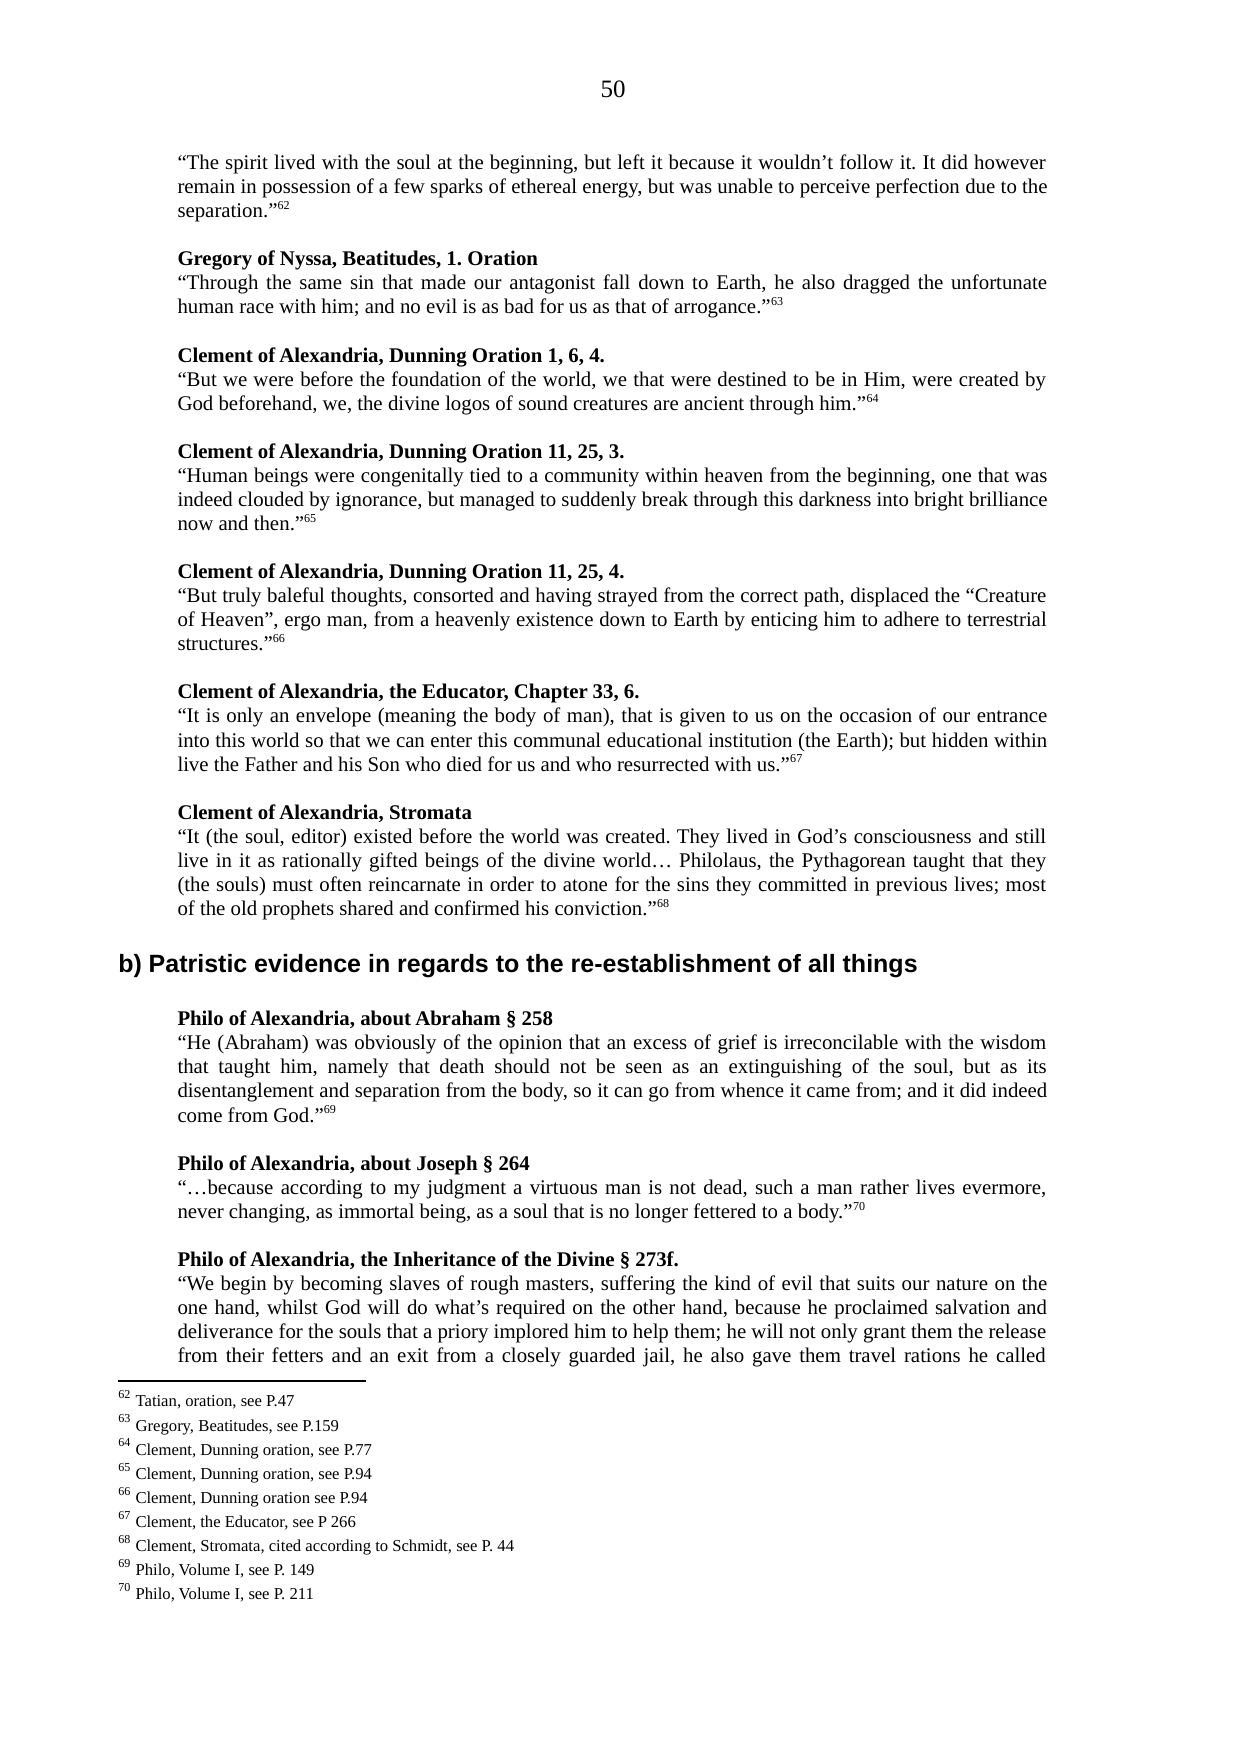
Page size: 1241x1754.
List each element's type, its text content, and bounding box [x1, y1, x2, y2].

text “…because according to my judgment a virtuous man is not dead, such a man rather lives evermore, never changing, as immortal being, as a soul that is no longer fettered to a body.” [118, 1175, 1048, 1223]
text “Through the same sin that made our antagonist fall down to Earth, he also dragged the unfortunate human race with him; and no evil is as bad for us as that of arrogance.” [118, 270, 1048, 318]
text Clement of Alexandria, Dunning Oration 11, 25, 4. [118, 559, 1048, 583]
text “Human beings were congenitally tied to a community within heaven from the beginning, one that was indeed clouded by ignorance, but managed to suddenly break through this darkness into bright brilliance now and then.” [118, 463, 1048, 535]
text Philo of Alexandria, about Joseph § 264 [118, 1151, 1048, 1175]
text b) Patristic evidence in regards to the re-establishment of all things [118, 949, 1107, 977]
text Clement of Alexandria, the Educator, Chapter 33, 6. [118, 679, 1048, 703]
text “It (the soul, editor) existed before the world was created. They lived in God’s consciousness and still live in it as rationally gifted beings of the divine world… Philolaus, the Pythagorean taught that they (the souls) must often reincarnate in order to atone for the sins they committed in previous lives; most of the old prophets shared and confirmed his conviction.” [118, 824, 1048, 920]
text “It is only an envelope (meaning the body of man), that is given to us on the occasion of our entrance into this world so that we can enter this communal educational institution (the Earth); but hidden within live the Father and his Son who died for us and who resurrected with us.” [118, 703, 1048, 776]
text Clement of Alexandria, Stromata [118, 800, 1048, 824]
text “But we were before the foundation of the world, we that were destined to be in Him, were created by God beforehand, we, the divine logos of sound creatures are ancient through him.” [118, 367, 1048, 415]
text Philo of Alexandria, the Inheritance of the Divine § 273f. [118, 1247, 1048, 1271]
text Philo of Alexandria, about Abraham § 258 [118, 1006, 1048, 1030]
text “He (Abraham) was obviously of the opinion that an excess of grief is irreconcilable with the wisdom that taught him, namely that death should not be seen as an extinguishing of the soul, but as its disentanglement and separation from the body, so it can go from whence it came from; and it did indeed come from God.” [118, 1030, 1048, 1127]
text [118, 1271, 1048, 1367]
text Gregory of Nyssa, Beatitudes, 1. Oration [118, 246, 1048, 270]
text Clement of Alexandria, Dunning Oration 1, 6, 4. [118, 342, 1048, 367]
text “The spirit lived with the soul at the beginning, but left it because it wouldn’t follow it. It did however remain in possession of a few sparks of ethereal energy, but was unable to perceive perfection due to the separation.” [118, 150, 1048, 222]
text Clement of Alexandria, Dunning Oration 11, 25, 3. [118, 439, 1048, 463]
text “But truly baleful thoughts, consorted and having strayed from the correct path, displaced the “Creature of Heaven”, ergo man, from a heavenly existence down to Earth by enticing him to adhere to terrestrial structures.” [118, 583, 1048, 655]
